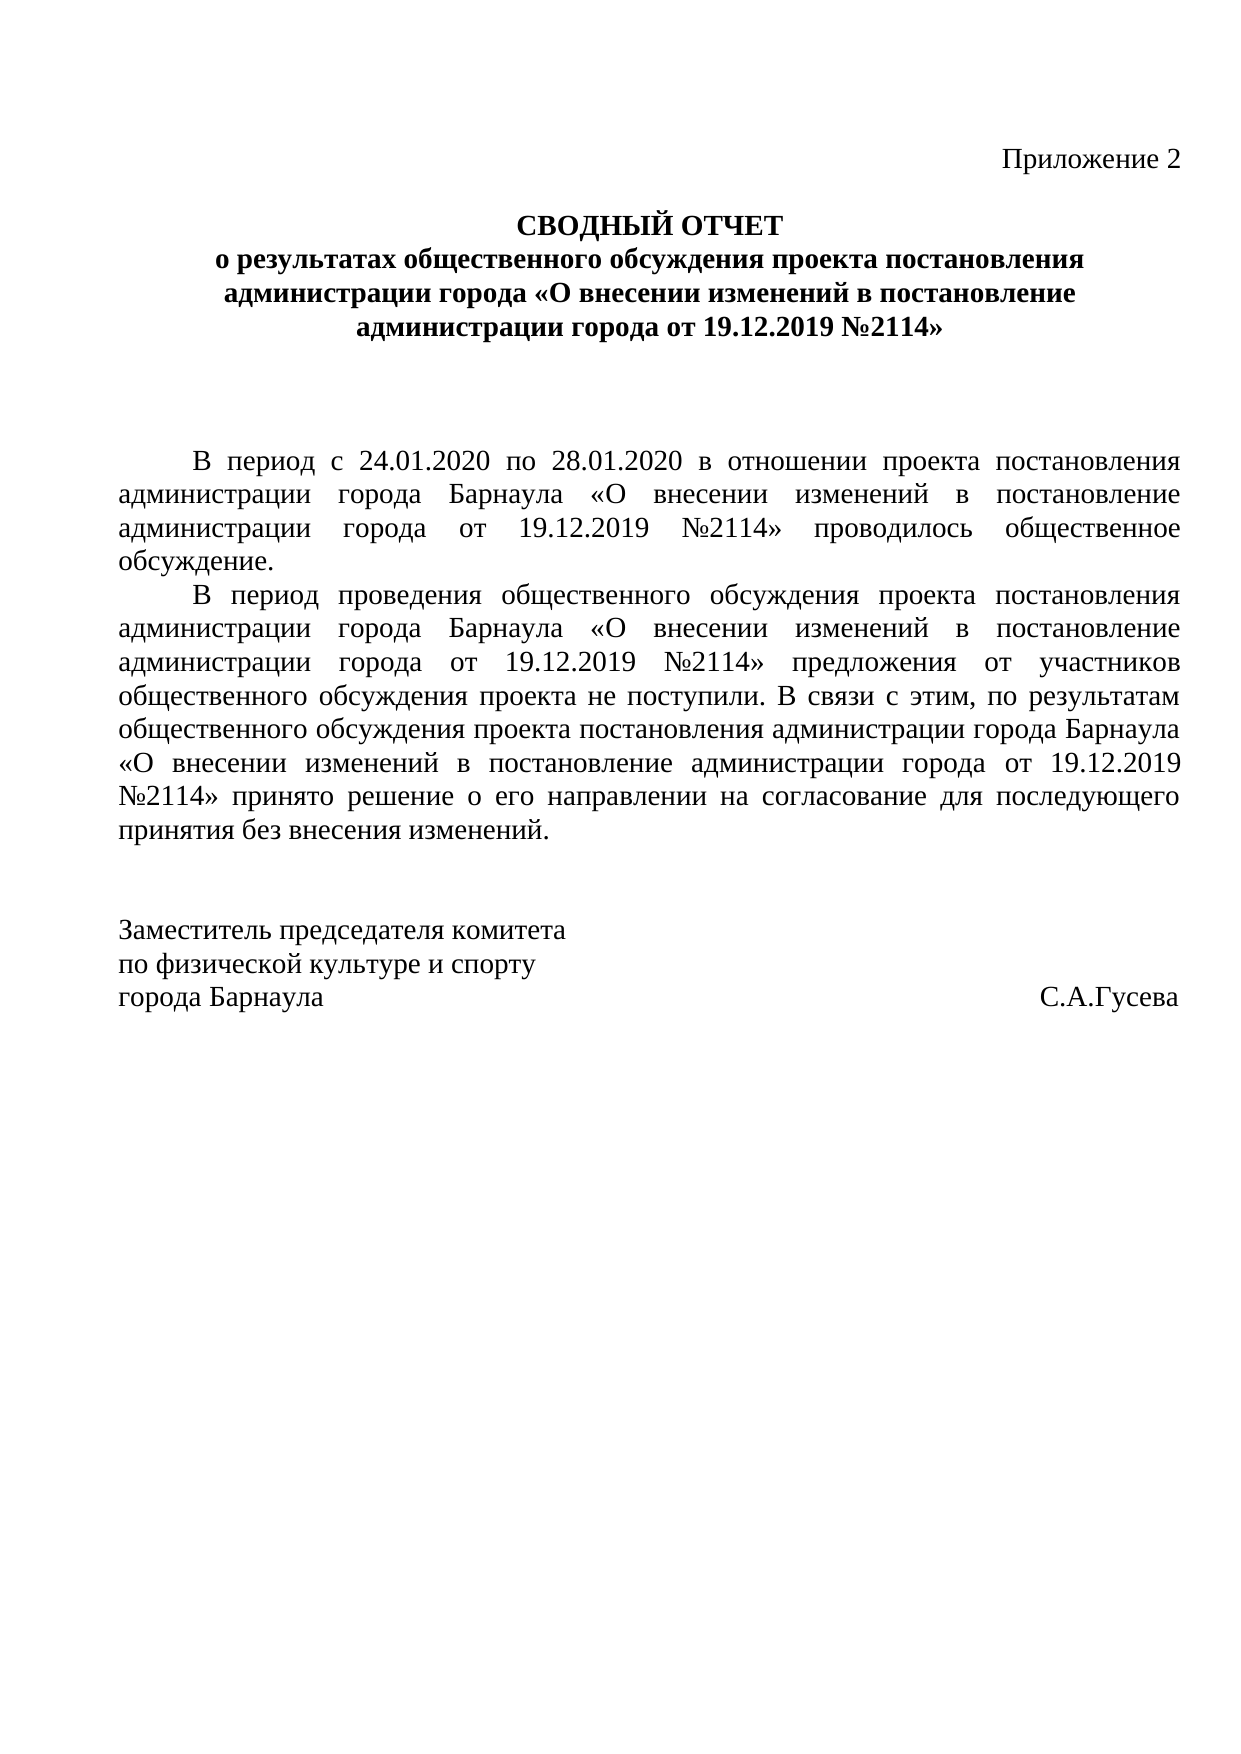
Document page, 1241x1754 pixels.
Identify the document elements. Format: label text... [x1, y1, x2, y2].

text по физической культуре и спорту [118, 946, 1181, 979]
text СВОДНЫЙ ОТЧЕТ [118, 208, 1181, 242]
text о результатах общественного обсуждения проекта постановления администрации города «О внесении изменений в постановление администрации города от 19.12.2019 №2114» [118, 242, 1181, 342]
text Приложение 2 [118, 141, 1181, 174]
text В период с 24.01.2020 по 28.01.2020 в отношении проекта постановления администрации города Барнаула «О внесении изменений в постановление администрации города от 19.12.2019 №2114» проводилось общественное обсуждение. [118, 443, 1181, 577]
text Заместитель председателя комитета [118, 912, 1181, 946]
text города Барнаула С.А.Гусева [118, 979, 1181, 1013]
text В период проведения общественного обсуждения проекта постановления администрации города Барнаула «О внесении изменений в постановление администрации города от 19.12.2019 №2114» предложения от участников общественного обсуждения проекта не поступили. В связи с этим, по результатам общественного обсуждения проекта постановления администрации города Барнаула «О внесении изменений в постановление администрации города от 19.12.2019 №2114» принято решение о его направлении на согласование для последующего принятия без внесения изменений. [118, 577, 1181, 845]
